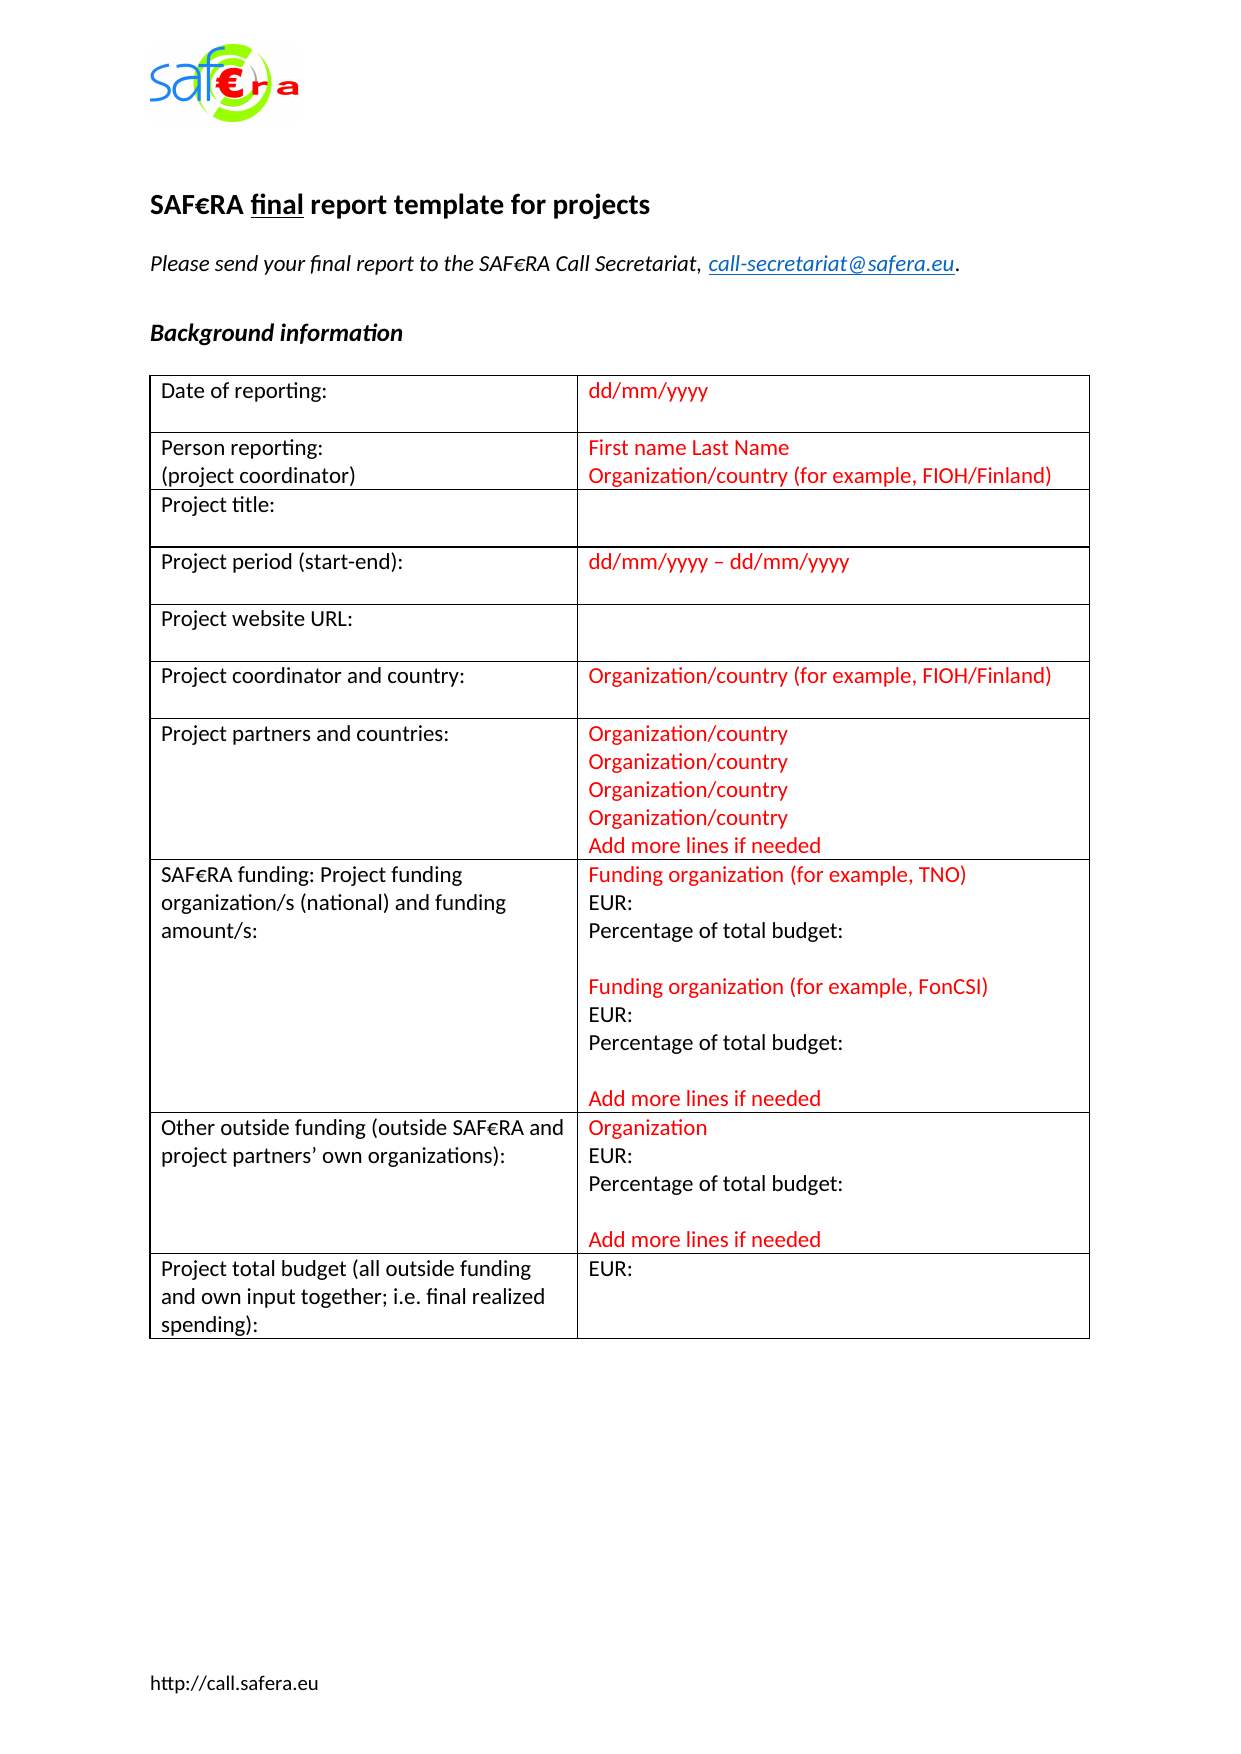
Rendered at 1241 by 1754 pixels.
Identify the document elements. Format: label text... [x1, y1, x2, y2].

table_cell SAF€RA funding: Project funding organization/s (national) and funding amount/s: [151, 860, 577, 1112]
text Background information [150, 317, 1090, 348]
table_cell Project website URL: [151, 605, 577, 661]
table_cell Project coordinator and country: [151, 662, 577, 718]
table_cell dd/mm/yyyy – dd/mm/yyyy [578, 548, 1089, 603]
table_cell [578, 605, 1089, 661]
table_cell Project partners and countries: [151, 719, 577, 859]
picture [150, 44, 299, 122]
table_cell First name Last Name Organization/country (for example, FIOH/Finland) [578, 433, 1089, 489]
table_cell EUR: [578, 1254, 1089, 1338]
text SAF€RA final report template for projects [150, 148, 1090, 222]
table_header Date of reporting: [151, 376, 577, 432]
table_cell [578, 490, 1089, 546]
table_cell Other outside funding (outside SAF€RA and project partners’ own organizations): [151, 1113, 577, 1253]
table_cell Organization/country Organization/country Organization/country Organization/country Add more lines if needed [578, 719, 1089, 859]
table_cell Project total budget (all outside funding and own input together; i.e. final realized spending): [151, 1254, 577, 1338]
table_cell Person reporting: (project coordinator) [151, 433, 577, 489]
table_cell Funding organization (for example, TNO) EUR: Percentage of total budget: Funding organization (for example, FonCSI) EUR: Percentage of total budget: Add more lines if needed [578, 860, 1089, 1112]
table_header dd/mm/yyyy [578, 376, 1089, 432]
table_cell Project period (start-end): [151, 548, 577, 603]
text Please send your final report to the SAF€RA Call Secretariat, call-secretariat@safera.eu. [150, 249, 1090, 278]
table_cell Organization EUR: Percentage of total budget: Add more lines if needed [578, 1113, 1089, 1253]
table_cell Project title: [151, 490, 577, 546]
table_cell Organization/country (for example, FIOH/Finland) [578, 662, 1089, 718]
